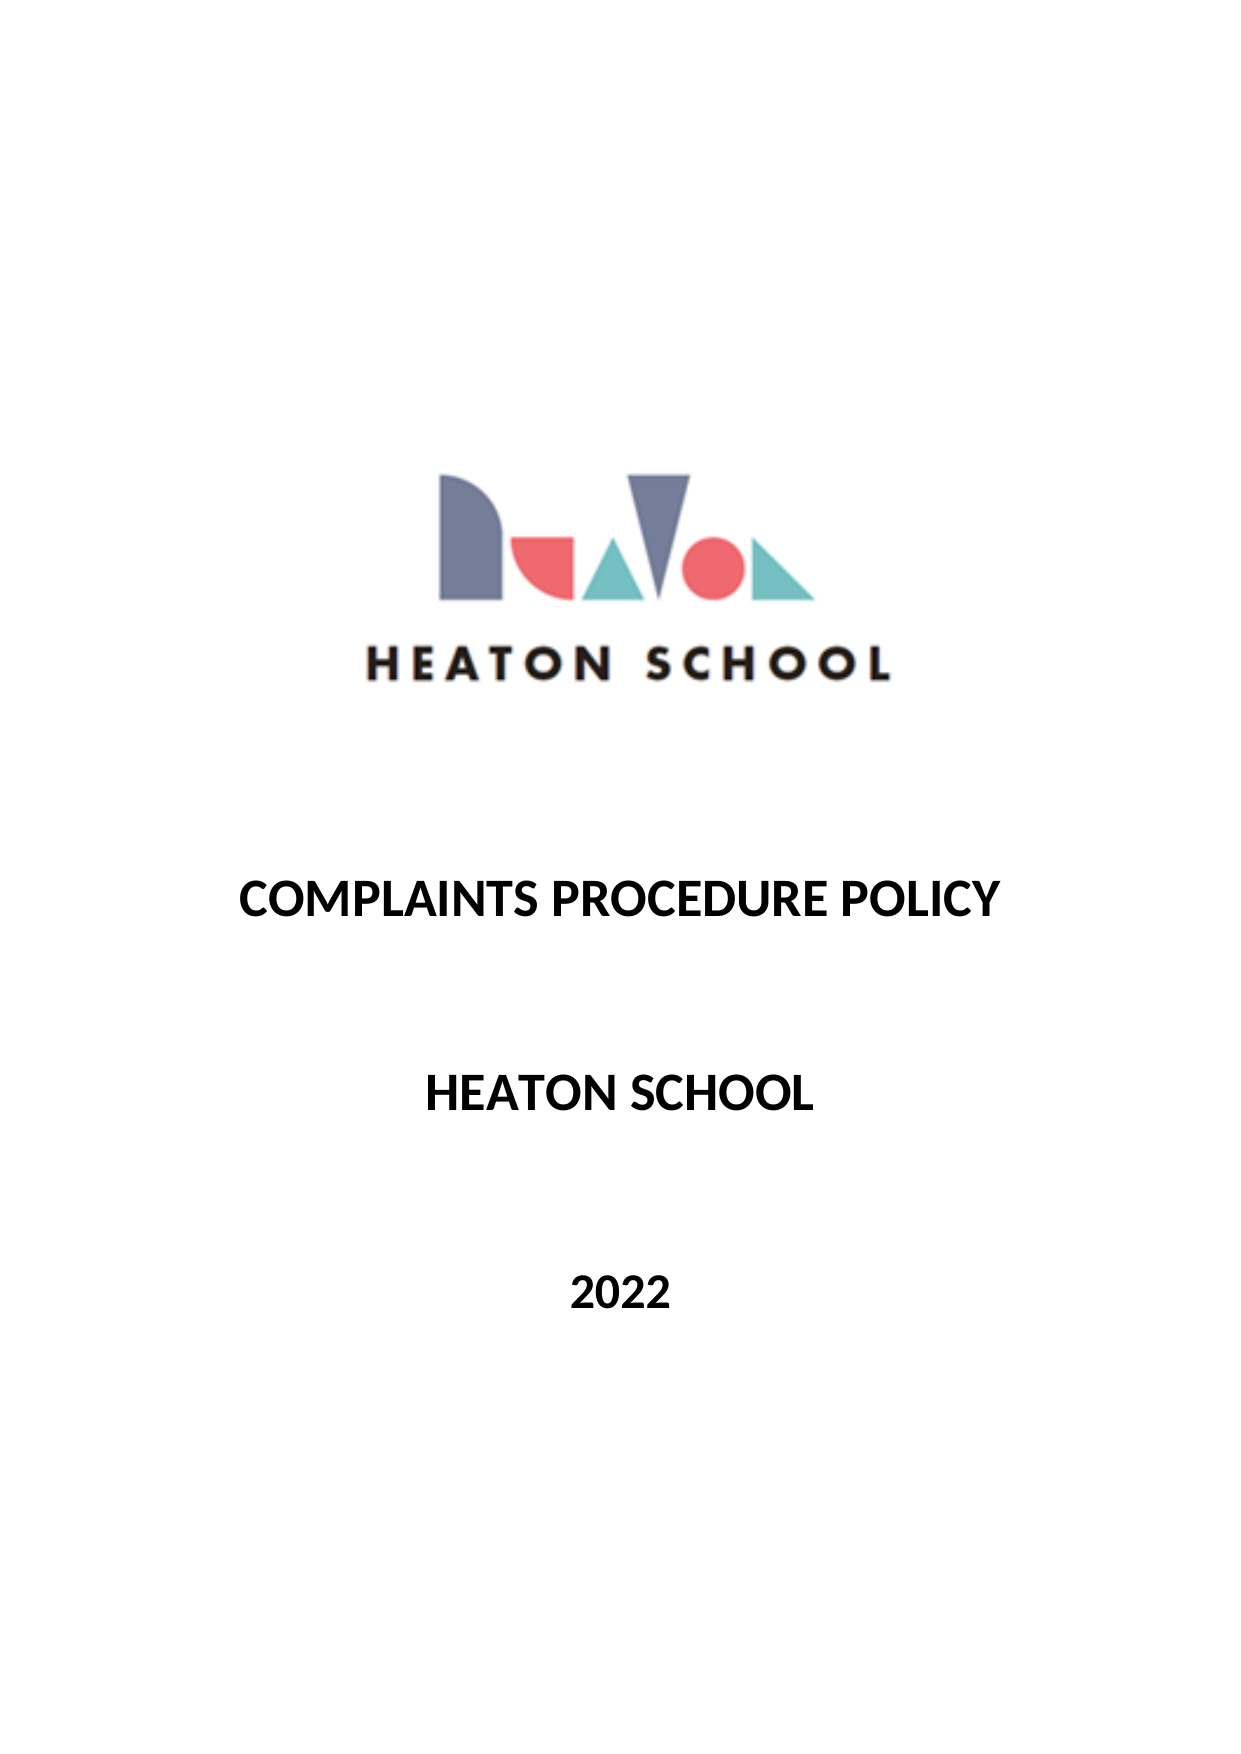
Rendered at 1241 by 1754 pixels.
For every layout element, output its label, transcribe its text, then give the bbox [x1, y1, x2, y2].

text HEATON SCHOOL [150, 1058, 1090, 1124]
picture [320, 425, 920, 699]
text 2022 [150, 1260, 1090, 1321]
text COMPLAINTS PROCEDURE POLICY [150, 864, 1090, 930]
